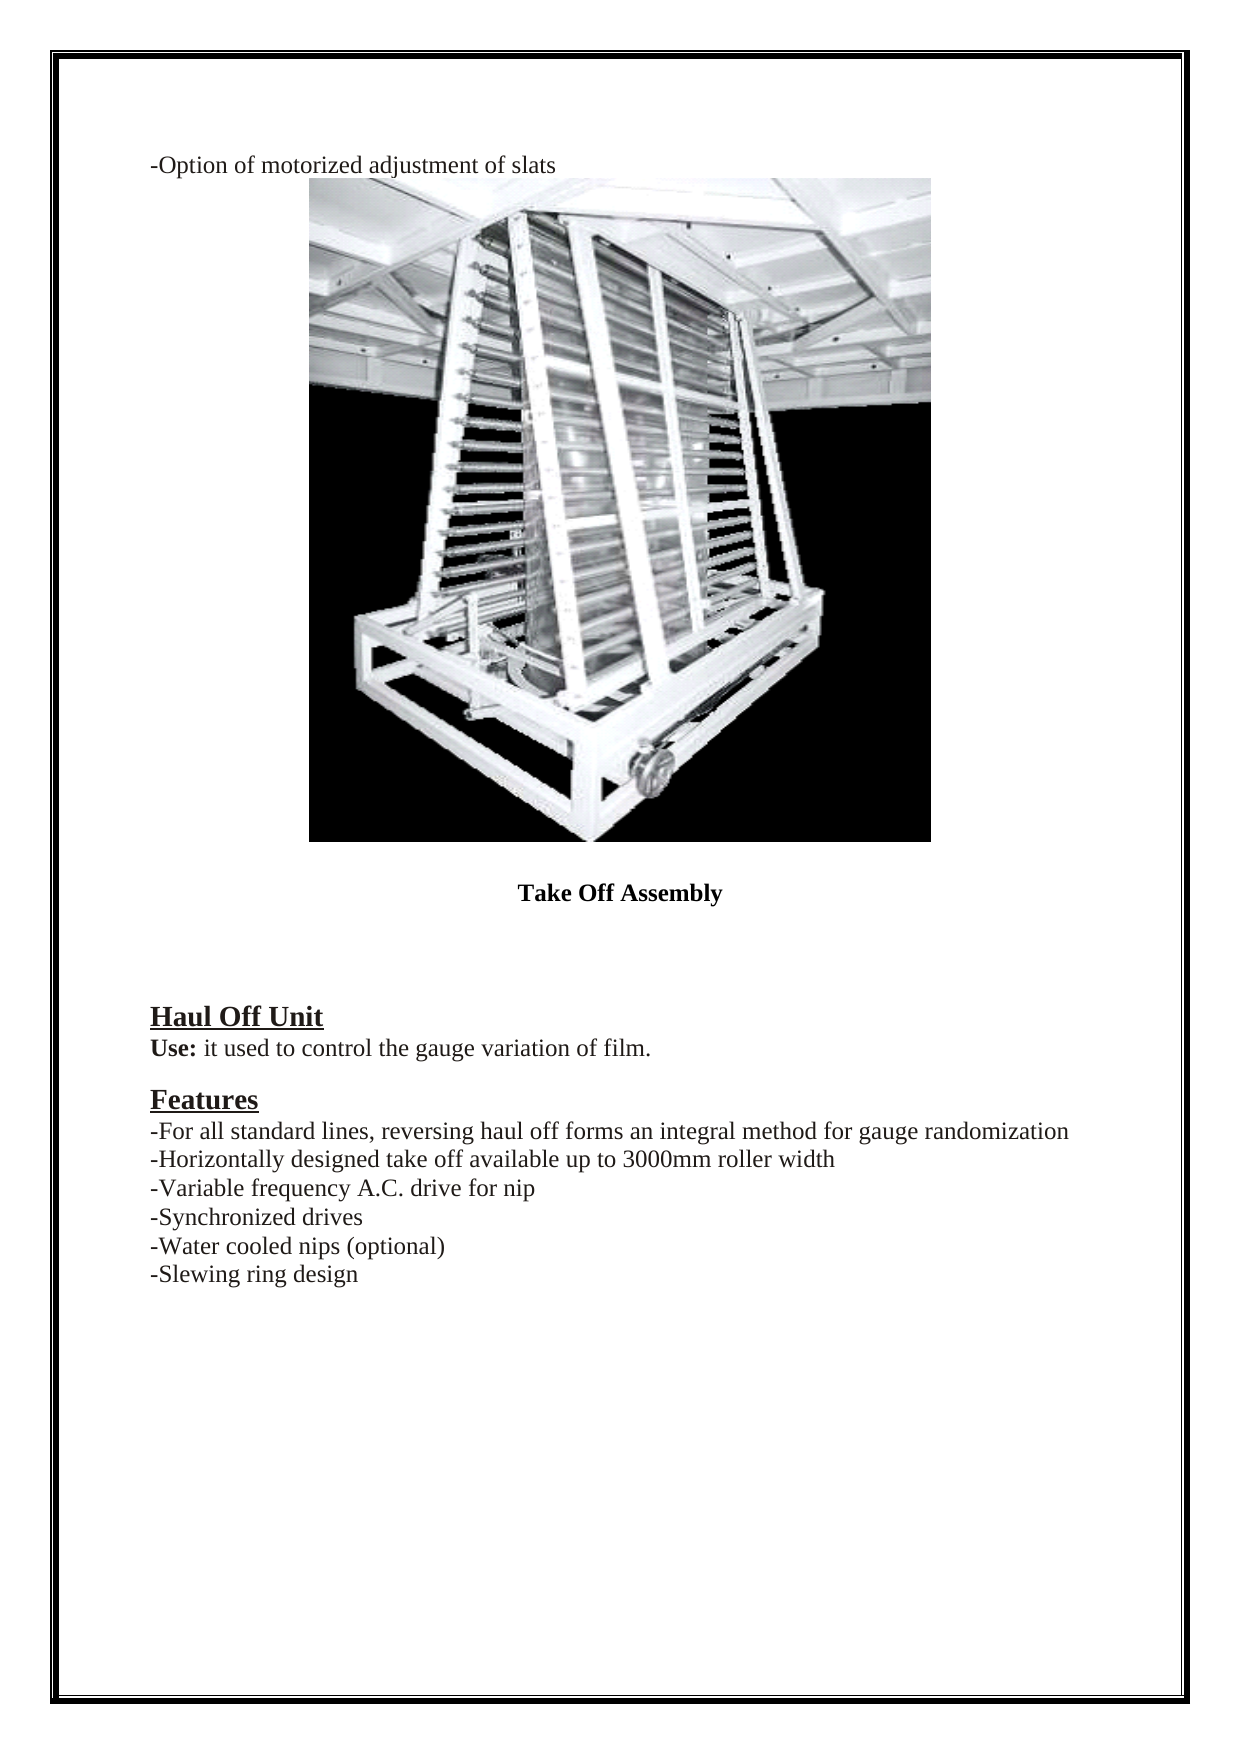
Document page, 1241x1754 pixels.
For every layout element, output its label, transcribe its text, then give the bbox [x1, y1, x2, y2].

text -Horizontally designed take off available up to 3000mm roller width [150, 1144, 1090, 1173]
text -Water cooled nips (optional) [150, 1231, 1090, 1259]
text Take Off Assembly [150, 878, 1090, 906]
text Haul Off Unit [150, 999, 1090, 1033]
text Use: it used to control the gauge variation of film. [150, 1033, 1090, 1061]
text -For all standard lines, reversing haul off forms an integral method for gauge randomization [150, 1116, 1090, 1144]
text -Option of motorized adjustment of slats [150, 150, 1090, 179]
text -Variable frequency A.C. drive for nip [150, 1173, 1090, 1202]
text -Synchronized drives [150, 1202, 1090, 1231]
text -Slewing ring design [150, 1259, 1090, 1288]
text Features [150, 1082, 1090, 1116]
picture [309, 178, 931, 842]
